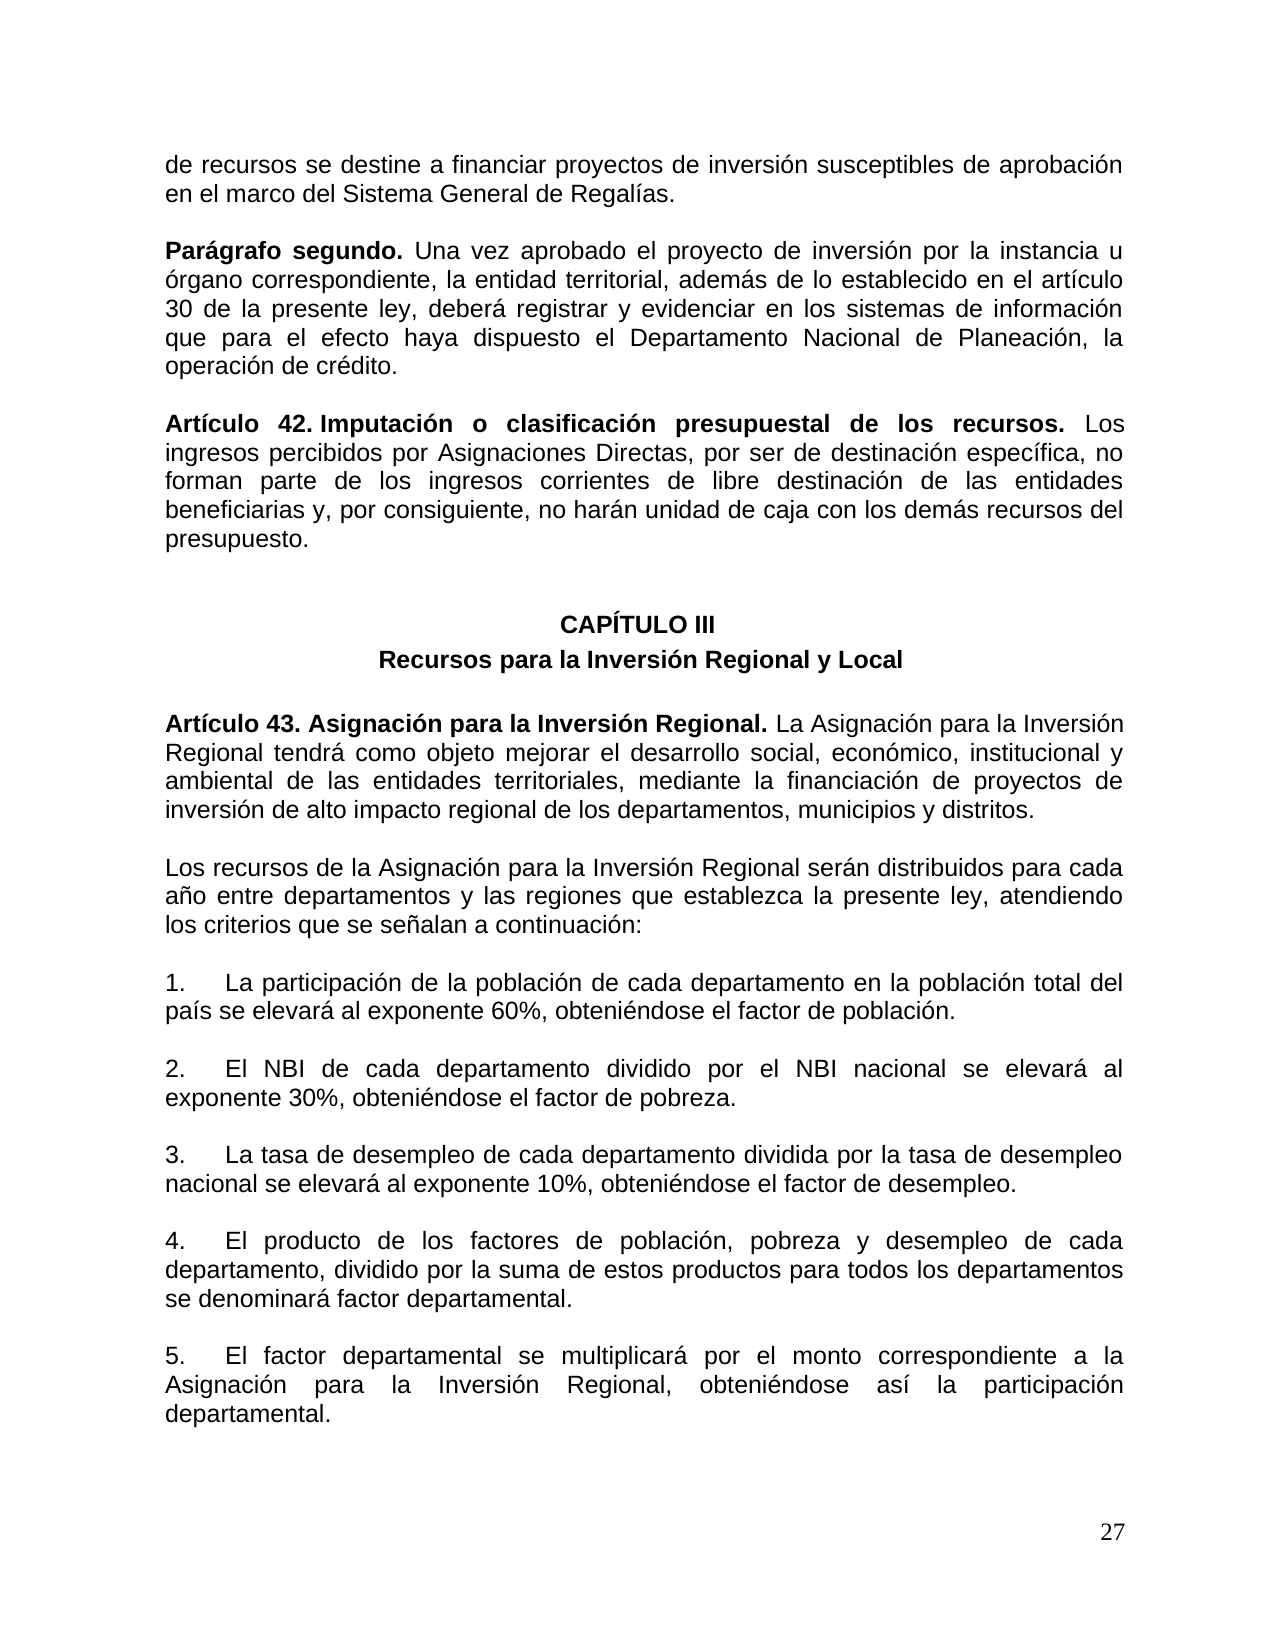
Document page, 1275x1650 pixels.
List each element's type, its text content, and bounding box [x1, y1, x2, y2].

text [165, 150, 1125, 207]
text Los recursos de la Asignación para la Inversión Regional serán distribuidos para cada año entre departamentos y las regiones que establezca la presente ley, atendiendo los criterios que se señalan a continuación: [165, 852, 1125, 939]
list El factor departamental se multiplicará por el monto correspondiente a la Asignación para la Inversión Regional, obteniéndose así la participación departamental. [165, 1341, 1125, 1427]
list La tasa de desempleo de cada departamento dividida por la tasa de desempleo nacional se elevará al exponente 10%, obteniéndose el factor de desempleo. [165, 1140, 1125, 1197]
text Artículo 42. Imputación o clasificación presupuestal de los recursos. Los ingresos percibidos por Asignaciones Directas, por ser de destinación específica, no forman parte de los ingresos corrientes de libre destinación de las entidades beneficiarias y, por consiguiente, no harán unidad de caja con los demás recursos del presupuesto. [165, 409, 1125, 552]
list El NBI de cada departamento dividido por el NBI nacional se elevará al exponente 30%, obteniéndose el factor de pobreza. [165, 1054, 1125, 1111]
text Parágrafo segundo. Una vez aprobado el proyecto de inversión por la instancia u órgano correspondiente, la entidad territorial, además de lo establecido en el artículo 30 de la presente ley, deberá registrar y evidenciar en los sistemas de información que para el efecto haya dispuesto el Departamento Nacional de Planeación, la operación de crédito. [165, 236, 1125, 380]
list El producto de los factores de población, pobreza y desempleo de cada departamento, dividido por la suma de estos productos para todos los departamentos se denominará factor departamental. [165, 1226, 1125, 1312]
subtitle Recursos para la Inversión Regional y Local [150, 645, 1125, 674]
text Artículo 43. Asignación para la Inversión Regional. La Asignación para la Inversión Regional tendrá como objeto mejorar el desarrollo social, económico, institucional y ambiental de las entidades territoriales, mediante la financiación de proyectos de inversión de alto impacto regional de los departamentos, municipios y distritos. [165, 709, 1125, 824]
subtitle CAPÍTULO III [150, 610, 1125, 639]
list La participación de la población de cada departamento en la población total del país se elevará al exponente 60%, obteniéndose el factor de población. [165, 967, 1125, 1025]
